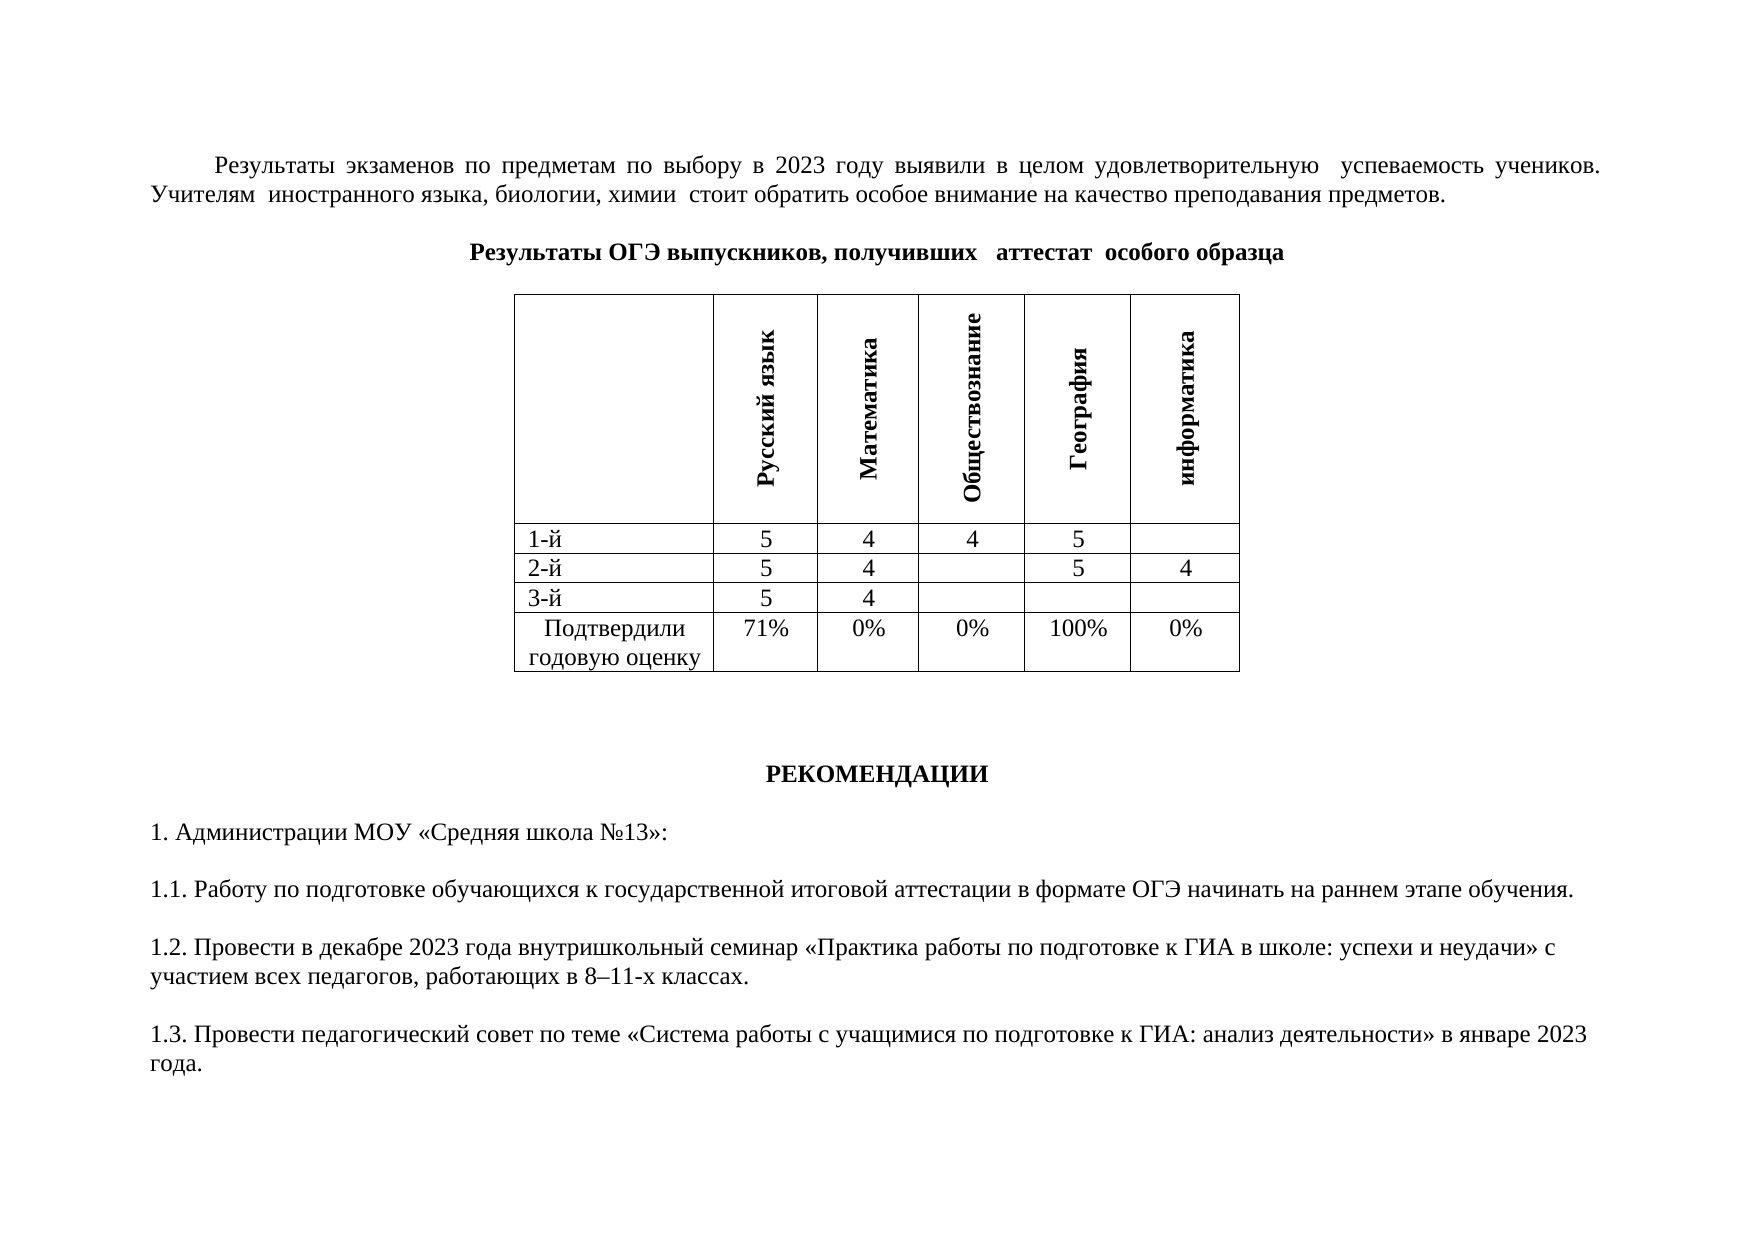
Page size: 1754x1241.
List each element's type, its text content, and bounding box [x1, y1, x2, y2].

table_header [515, 295, 713, 523]
table_header Русский язык [714, 295, 817, 523]
table_header География [1025, 295, 1130, 523]
text Результаты экзаменов по предметам по выбору в 2023 году выявили в целом удовлетворительную успеваемость учеников. Учителям иностранного языка, биологии, химии стоит обратить особое внимание на качество преподавания предметов. [150, 150, 1604, 207]
table_cell [919, 583, 1024, 612]
table_cell Подтвердили годовую оценку [515, 613, 713, 671]
table_cell 5 [714, 583, 817, 612]
table_cell 2-й [515, 554, 713, 582]
text Результаты ОГЭ выпускников, получивших аттестат особого образца [150, 237, 1604, 265]
table_cell [919, 554, 1024, 582]
table_cell 1-й [515, 524, 713, 552]
table_header Обществознание [919, 295, 1024, 523]
table_header информатика [1131, 295, 1239, 523]
table_cell 4 [919, 524, 1024, 552]
text 1.3. Провести педагогический совет по теме «Система работы с учащимися по подготовке к ГИА: анализ деятельности» в январе 2023 года. [150, 1019, 1604, 1077]
table_cell 0% [818, 613, 918, 671]
table_cell 4 [1131, 554, 1239, 582]
table_cell 4 [818, 524, 918, 552]
table_header Математика [818, 295, 918, 523]
table_cell 0% [1131, 613, 1239, 671]
table_cell [1131, 583, 1239, 612]
table_cell 4 [818, 554, 918, 582]
table_cell 71% [714, 613, 817, 671]
table_cell [1131, 524, 1239, 552]
table_cell 5 [714, 554, 817, 582]
text 1.2. Провести в декабре 2023 года внутришкольный семинар «Практика работы по подготовке к ГИА в школе: успехи и неудачи» с участием всех педагогов, работающих в 8–11-х классах. [150, 932, 1604, 990]
table_cell 5 [714, 524, 817, 552]
text РЕКОМЕНДАЦИИ [150, 759, 1604, 787]
text 1.1. Работу по подготовке обучающихся к государственной итоговой аттестации в формате ОГЭ начинать на раннем этапе обучения. [150, 874, 1604, 903]
table_cell 4 [818, 583, 918, 612]
table_cell 5 [1025, 554, 1130, 582]
table_cell 5 [1025, 524, 1130, 552]
table_cell [1025, 583, 1130, 612]
table_cell 3-й [515, 583, 713, 612]
text 1. Администрации МОУ «Средняя школа №13»: [150, 817, 1604, 845]
table_cell 100% [1025, 613, 1130, 671]
table_cell 0% [919, 613, 1024, 671]
